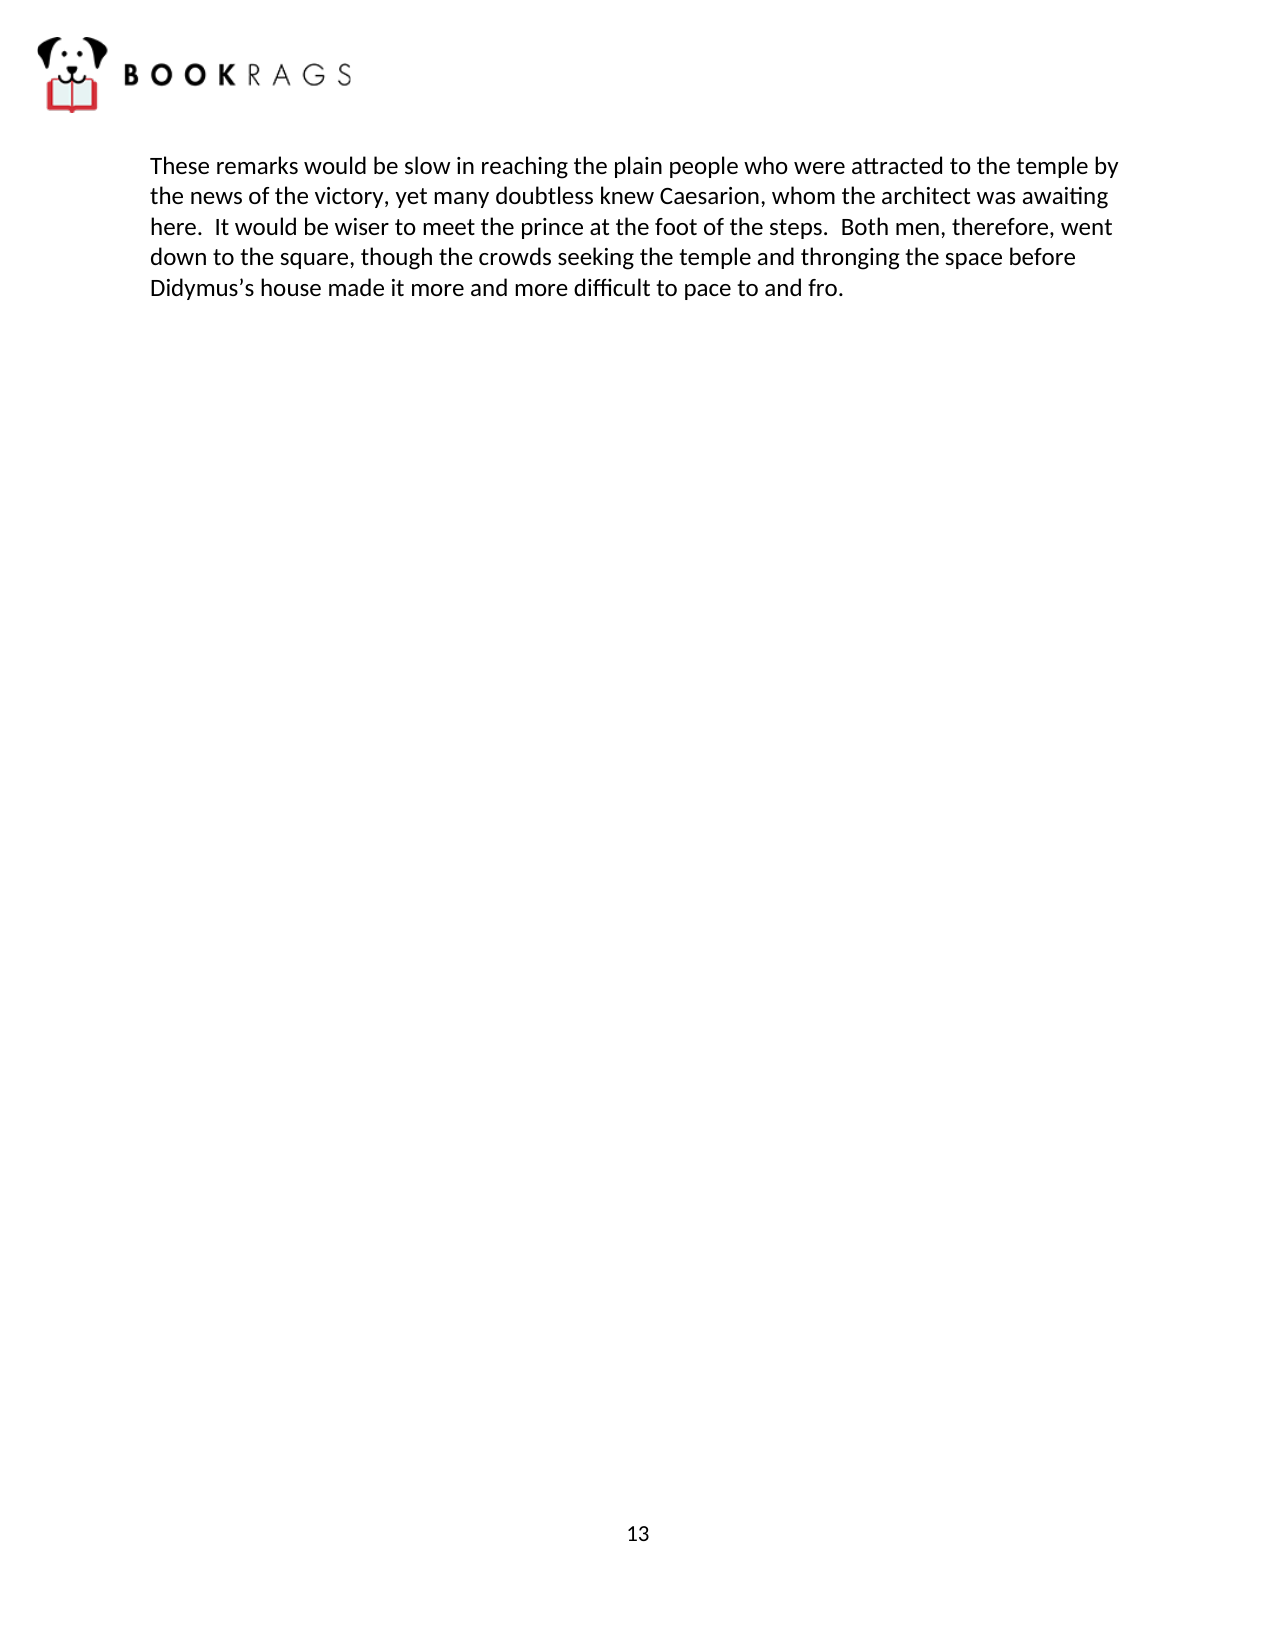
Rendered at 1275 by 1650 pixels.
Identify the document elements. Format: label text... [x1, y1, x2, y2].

picture [37, 37, 351, 113]
text These remarks would be slow in reaching the plain people who were attracted to the temple by the news of the victory, yet many doubtless knew Caesarion, whom the architect was awaiting here. It would be wiser to meet the prince at the foot of the steps. Both men, therefore, went down to the square, though the crowds seeking the temple and thronging the space before Didymus’s house made it more and more difficult to pace to and fro. [150, 150, 1125, 303]
